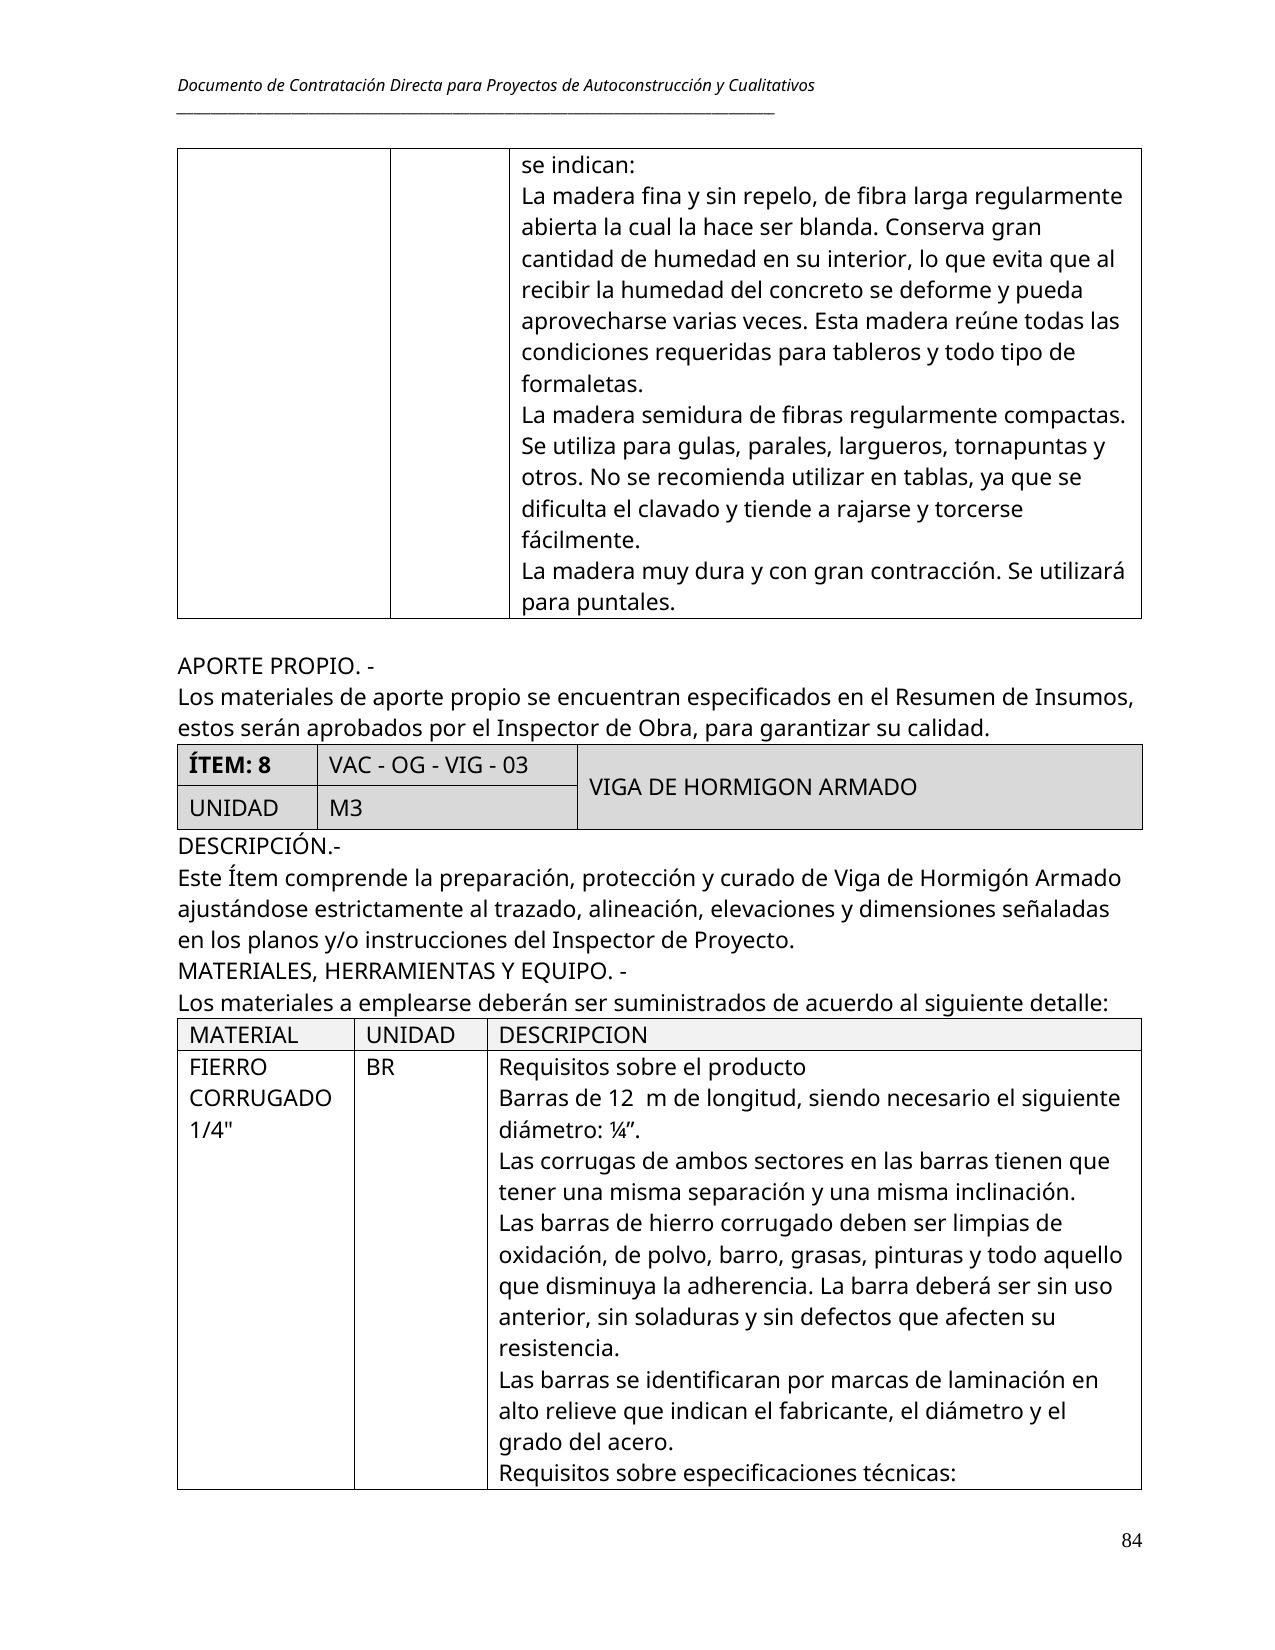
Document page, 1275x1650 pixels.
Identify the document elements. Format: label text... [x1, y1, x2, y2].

text DESCRIPCIÓN.- [177, 830, 1142, 861]
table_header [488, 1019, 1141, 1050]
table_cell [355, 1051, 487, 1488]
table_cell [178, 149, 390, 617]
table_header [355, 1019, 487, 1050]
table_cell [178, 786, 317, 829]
text MATERIALES, HERRAMIENTAS Y EQUIPO. - [177, 955, 1142, 986]
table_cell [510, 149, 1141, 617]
text Este Ítem comprende la preparación, protección y curado de Viga de Hormigón Armado ajustándose estrictamente al trazado, alineación, elevaciones y dimensiones señaladas en los planos y/o instrucciones del Inspector de Proyecto. [177, 861, 1142, 955]
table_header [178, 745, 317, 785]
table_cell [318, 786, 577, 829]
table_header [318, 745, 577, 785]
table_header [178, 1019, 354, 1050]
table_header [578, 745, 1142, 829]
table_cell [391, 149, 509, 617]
text Los materiales de aporte propio se encuentran especificados en el Resumen de Insumos, estos serán aprobados por el Inspector de Obra, para garantizar su calidad. [177, 681, 1142, 743]
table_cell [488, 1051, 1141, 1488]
text Los materiales a emplearse deberán ser suministrados de acuerdo al siguiente detalle: [177, 986, 1142, 1018]
text APORTE PROPIO. - [177, 619, 1142, 681]
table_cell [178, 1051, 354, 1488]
